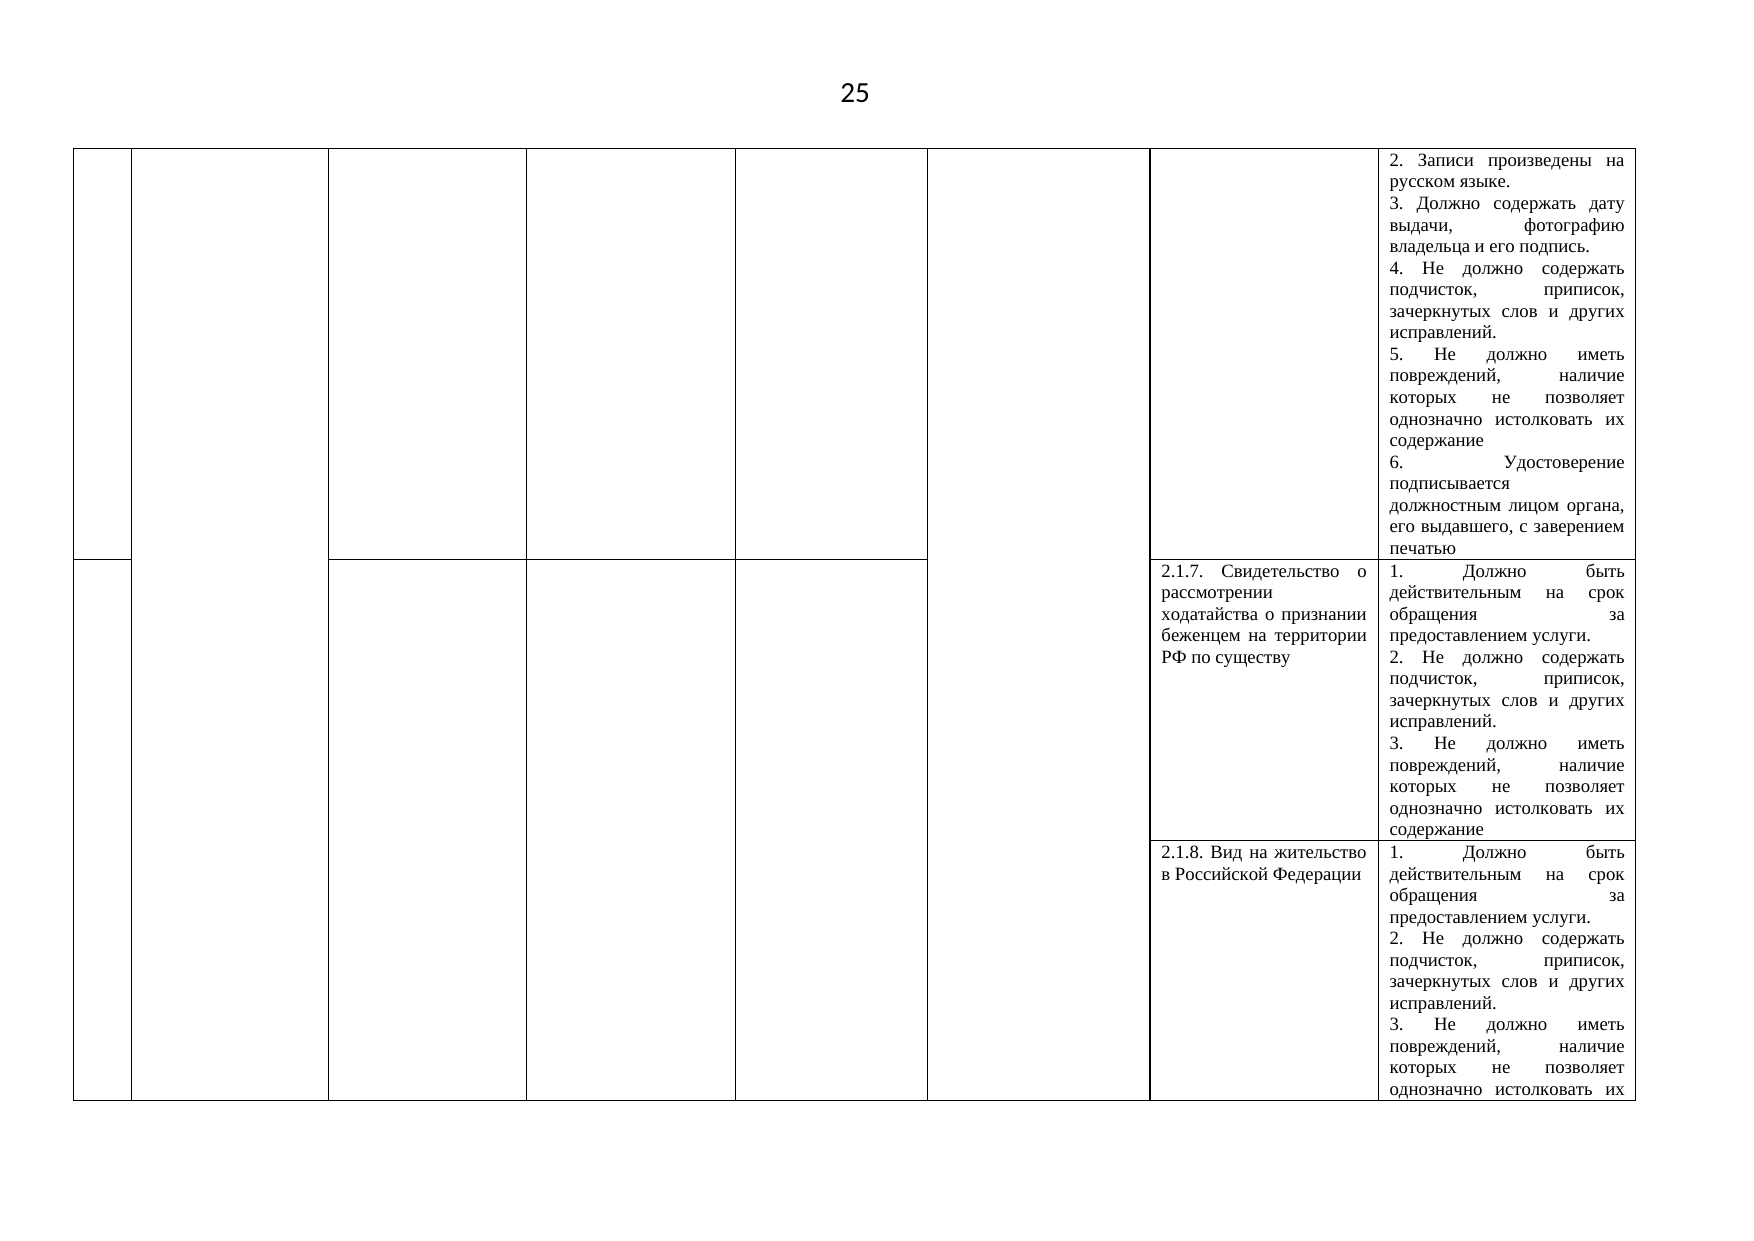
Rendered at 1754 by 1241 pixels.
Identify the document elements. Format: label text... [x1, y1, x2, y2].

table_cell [1151, 841, 1378, 1099]
table_cell [74, 560, 131, 1099]
table_cell [736, 560, 927, 1099]
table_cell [1379, 841, 1635, 1099]
table_cell 2.1.7. Свидетельство о рассмотрении ходатайства о признании беженцем на территории РФ по существу [1151, 560, 1378, 840]
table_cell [1151, 149, 1378, 558]
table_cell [1379, 149, 1635, 558]
table_cell [329, 560, 526, 1099]
table_cell [527, 560, 735, 1099]
